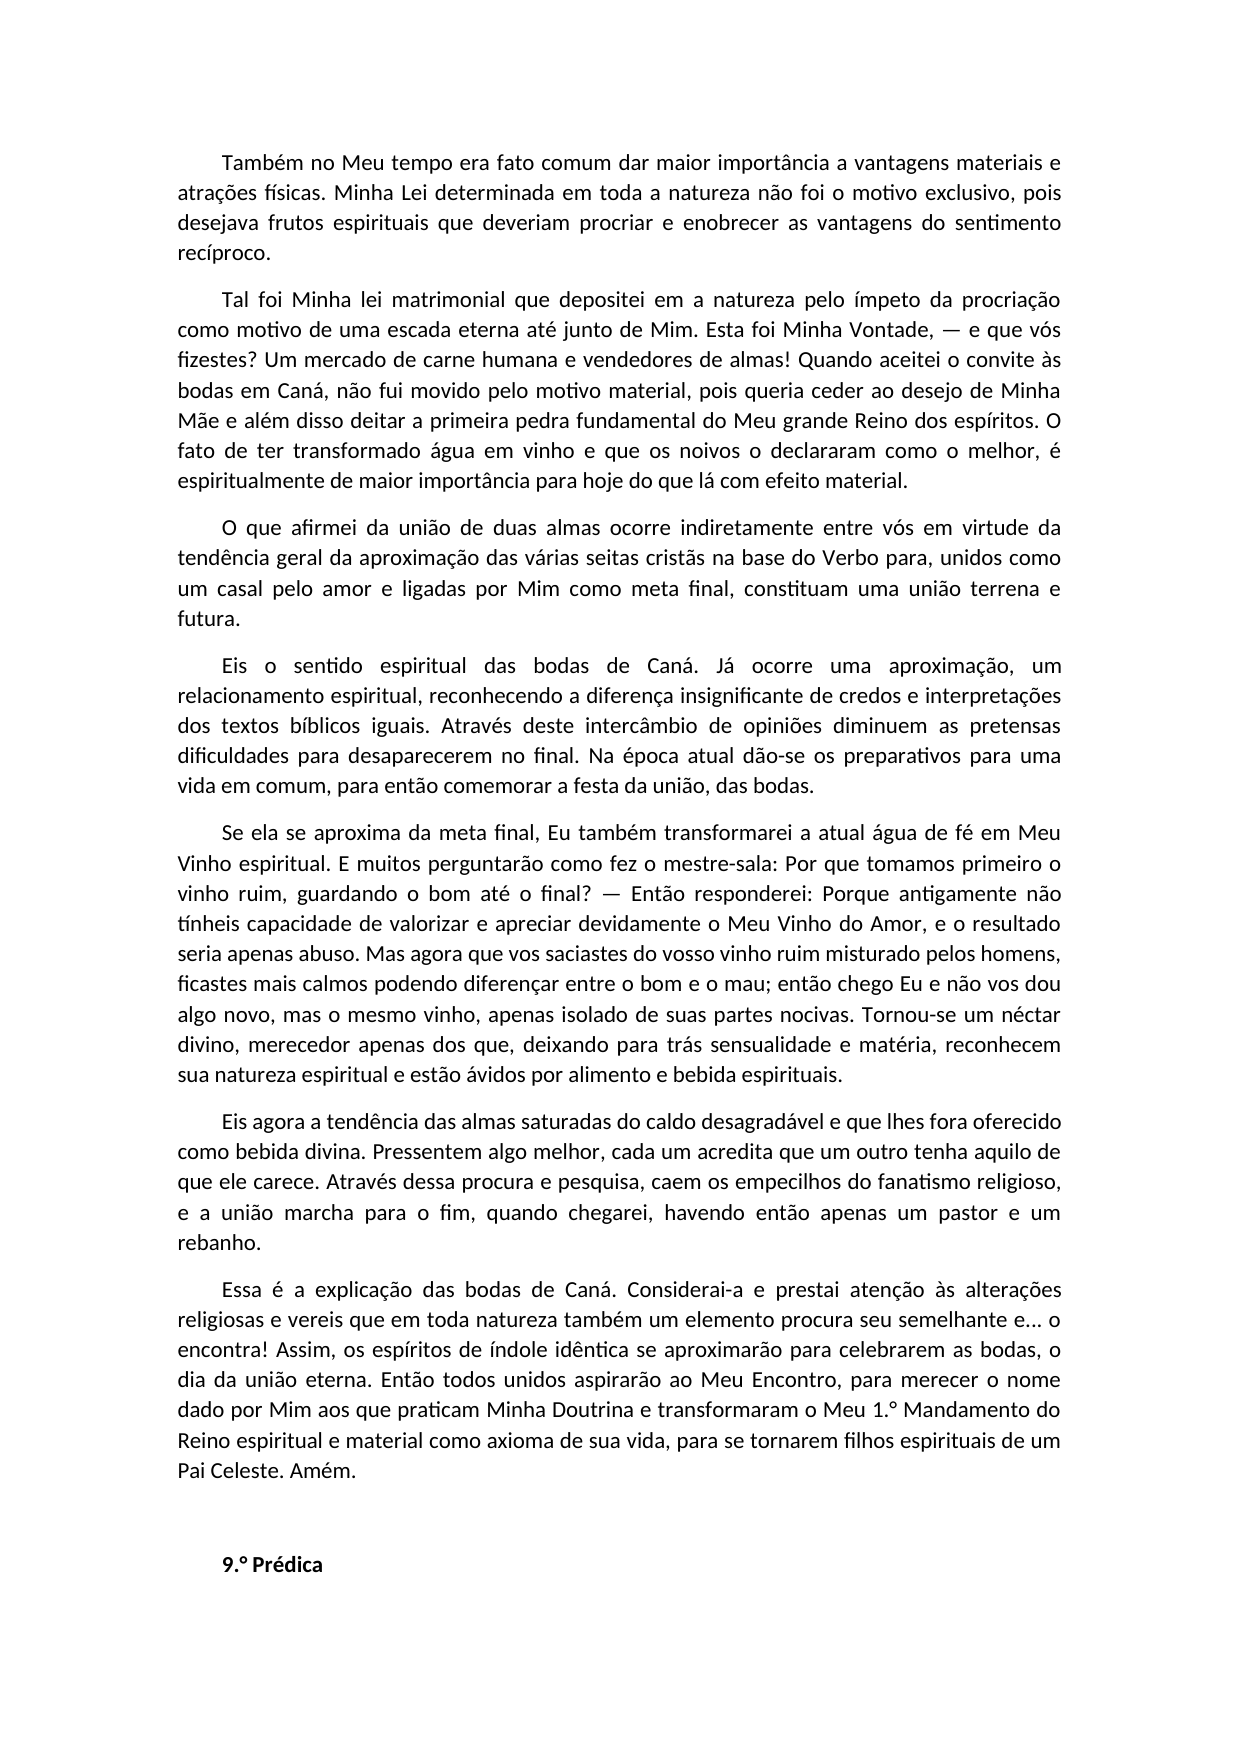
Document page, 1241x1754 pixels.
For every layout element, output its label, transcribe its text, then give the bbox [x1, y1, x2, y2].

text Eis o sentido espiritual das bodas de Caná. Já ocorre uma aproximação, um relacionamento espiritual, reconhecendo a diferença insignificante de credos e interpretações dos textos bíblicos iguais. Através deste intercâmbio de opiniões diminuem as pretensas dificuldades para desaparecerem no final. Na época atual dão-se os preparativos para uma vida em comum, para então comemorar a festa da união, das bodas. [177, 651, 1063, 799]
text O que afirmei da união de duas almas ocorre indiretamente entre vós em virtude da tendência geral da aproximação das várias seitas cristãs na base do Verbo para, unidos como um casal pelo amor e ligadas por Mim como meta final, constituam uma união terrena e futura. [177, 513, 1063, 632]
text Essa é a explicação das bodas de Caná. Considerai-a e prestai atenção às alterações religiosas e vereis que em toda natureza também um elemento procura seu semelhante e... o encontra! Assim, os espíritos de índole idêntica se aproximarão para celebrarem as bodas, o dia da união eterna. Então todos unidos aspirarão ao Meu Encontro, para merecer o nome dado por Mim aos que praticam Minha Doutrina e transformaram o Meu 1.° Mandamento do Reino espiritual e material como axioma de sua vida, para se tornarem filhos espirituais de um Pai Celeste. Amém. [177, 1275, 1063, 1484]
text Também no Meu tempo era fato comum dar maior importância a vantagens materiais e atrações físicas. Minha Lei determinada em toda a natureza não foi o motivo exclusivo, pois desejava frutos espirituais que deveriam procriar e enobrecer as vantagens do sentimento recíproco. [177, 148, 1063, 266]
text Tal foi Minha lei matrimonial que depositei em a natureza pelo ímpeto da procriação como motivo de uma escada eterna até junto de Mim. Esta foi Minha Vontade, — e que vós fizestes? Um mercado de carne humana e vendedores de almas! Quando aceitei o convite às bodas em Caná, não fui movido pelo motivo material, pois queria ceder ao desejo de Minha Mãe e além disso deitar a primeira pedra fundamental do Meu grande Reino dos espíritos. O fato de ter transformado água em vinho e que os noivos o declararam como o melhor, é espiritualmente de maior importância para hoje do que lá com efeito material. [177, 285, 1063, 494]
text Se ela se aproxima da meta final, Eu também transformarei a atual água de fé em Meu Vinho espiritual. E muitos perguntarão como fez o mestre-sala: Por que tomamos primeiro o vinho ruim, guardando o bom até o final? — Então responderei: Porque antigamente não tínheis capacidade de valorizar e apreciar devidamente o Meu Vinho do Amor, e o resultado seria apenas abuso. Mas agora que vos saciastes do vosso vinho ruim misturado pelos homens, ficastes mais calmos podendo diferençar entre o bom e o mau; então chego Eu e não vos dou algo novo, mas o mesmo vinho, apenas isolado de suas partes nocivas. Tornou-se um néctar divino, merecedor apenas dos que, deixando para trás sensualidade e matéria, reconhecem sua natureza espiritual e estão ávidos por alimento e bebida espirituais. [177, 818, 1063, 1088]
text Eis agora a tendência das almas saturadas do caldo desagradável e que lhes fora oferecido como bebida divina. Pressentem algo melhor, cada um acredita que um outro tenha aquilo de que ele carece. Através dessa procura e pesquisa, caem os empecilhos do fanatismo religioso, e a união marcha para o fim, quando chegarei, havendo então apenas um pastor e um rebanho. [177, 1107, 1063, 1256]
text 9.° Prédica [177, 1550, 1063, 1578]
